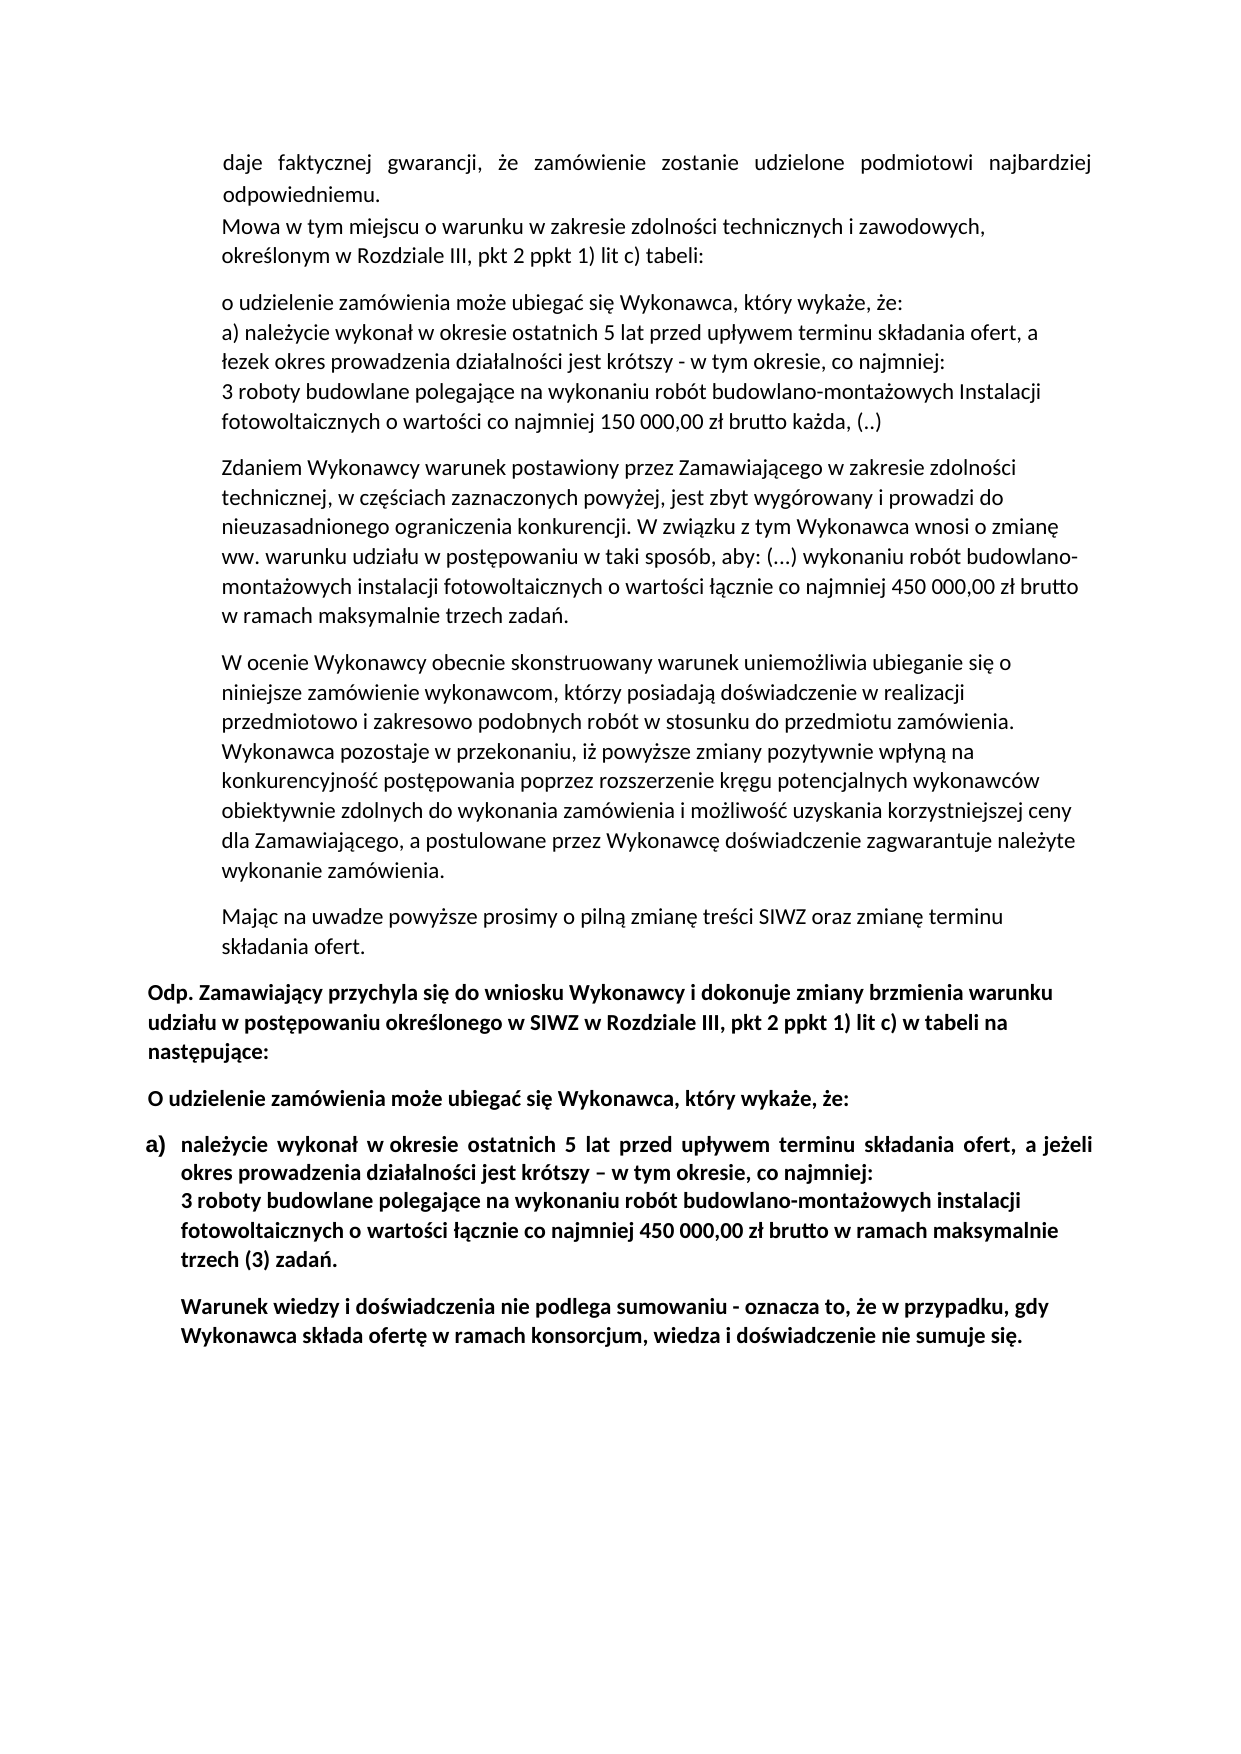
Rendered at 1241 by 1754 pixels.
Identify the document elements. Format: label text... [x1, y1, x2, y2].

text 3 roboty budowlane polegające na wykonaniu robót budowlano-montażowych instalacji fotowoltaicznych o wartości łącznie co najmniej 450 000,00 zł brutto w ramach maksymalnie trzech (3) zadań. [181, 1186, 1093, 1274]
text 3 roboty budowlane polegające na wykonaniu robót budowlano-montażowych Instalacji fotowoltaicznych o wartości co najmniej 150 000,00 zł brutto każda, (..) [221, 377, 1093, 435]
text a) należycie wykonał w okresie ostatnich 5 lat przed upływem terminu składania ofert, a łezek okres prowadzenia działalności jest krótszy - w tym okresie, co najmniej: [221, 318, 1093, 375]
text Odp. Zamawiający przychyla się do wniosku Wykonawcy i dokonuje zmiany brzmienia warunku udziału w postępowaniu określonego w SIWZ w Rozdziale III, pkt 2 ppkt 1) lit c) w tabeli na następujące: [148, 978, 1093, 1066]
text Zdaniem Wykonawcy warunek postawiony przez Zamawiającego w zakresie zdolności technicznej, w częściach zaznaczonych powyżej, jest zbyt wygórowany i prowadzi do nieuzasadnionego ograniczenia konkurencji. W związku z tym Wykonawca wnosi o zmianę ww. warunku udziału w postępowaniu w taki sposób, aby: (...) wykonaniu robót budowlano-montażowych instalacji fotowoltaicznych o wartości łącznie co najmniej 450 000,00 zł brutto w ramach maksymalnie trzech zadań. [221, 453, 1093, 629]
text W ocenie Wykonawcy obecnie skonstruowany warunek uniemożliwia ubieganie się o niniejsze zamówienie wykonawcom, którzy posiadają doświadczenie w realizacji przedmiotowo i zakresowo podobnych robót w stosunku do przedmiotu zamówienia. Wykonawca pozostaje w przekonaniu, iż powyższe zmiany pozytywnie wpłyną na konkurencyjność postępowania poprzez rozszerzenie kręgu potencjalnych wykonawców obiektywnie zdolnych do wykonania zamówienia i możliwość uzyskania korzystniejszej ceny dla Zamawiającego, a postulowane przez Wykonawcę doświadczenie zagwarantuje należyte wykonanie zamówienia. [221, 648, 1093, 884]
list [185, 148, 1093, 208]
text o udzielenie zamówienia może ubiegać się Wykonawca, który wykaże, że: [221, 288, 1093, 316]
text Mowa w tym miejscu o warunku w zakresie zdolności technicznych i zawodowych, określonym w Rozdziale III, pkt 2 ppkt 1) lit c) tabeli: [221, 212, 1093, 270]
text Mając na uwadze powyższe prosimy o pilną zmianę treści SIWZ oraz zmianę terminu składania ofert. [221, 902, 1093, 960]
text O udzielenie zamówienia może ubiegać się Wykonawca, który wykaże, że: [148, 1084, 1093, 1112]
text Warunek wiedzy i doświadczenia nie podlega sumowaniu - oznacza to, że w przypadku, gdy Wykonawca składa ofertę w ramach konsorcjum, wiedza i doświadczenie nie sumuje się. [181, 1292, 1093, 1350]
list należycie wykonał w okresie ostatnich 5 lat przed upływem terminu składania ofert, a jeżeli okres prowadzenia działalności jest krótszy – w tym okresie, co najmniej: [166, 1130, 1093, 1186]
